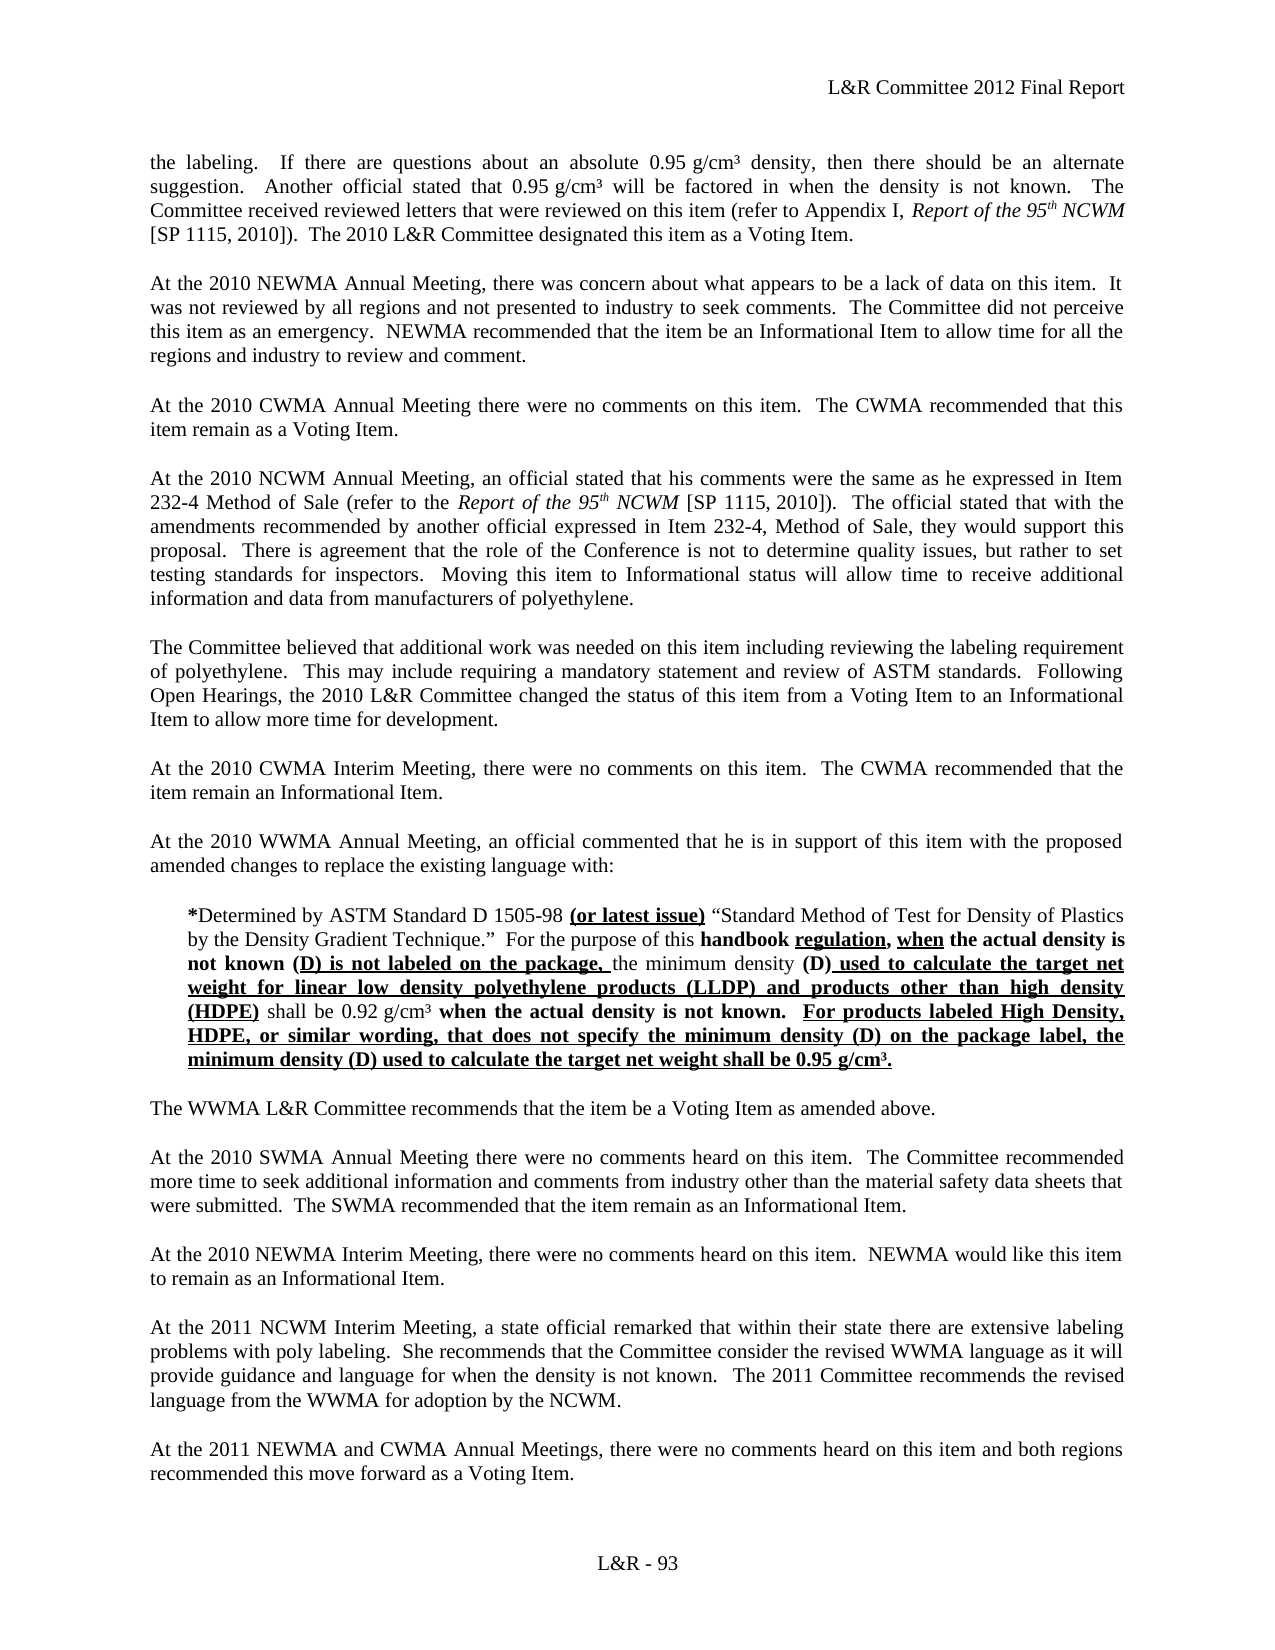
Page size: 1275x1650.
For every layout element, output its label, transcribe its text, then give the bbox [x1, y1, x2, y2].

text At the 2011 NEWMA and CWMA Annual Meetings, there were no comments heard on this item and both regions recommended this move forward as a Voting Item. [150, 1437, 1125, 1485]
text At the 2010 SWMA Annual Meeting there were no comments heard on this item. The Committee recommended more time to seek additional information and comments from industry other than the material safety data sheets that were submitted. The SWMA recommended that the item remain as an Informational Item. [150, 1145, 1125, 1217]
text At the 2010 NEWMA Interim Meeting, there were no comments heard on this item. NEWMA would like this item to remain as an Informational Item. [150, 1242, 1125, 1290]
text *Determined by ASTM Standard D 1505-98 (or latest issue) “Standard Method of Test for Density of Plastics by the Density Gradient Technique.” For the purpose of this handbook regulation, when the actual density is not known (D) is not labeled on the package, the minimum density (D) used to calculate the target net weight for linear low density polyethylene products (LLDP) and products other than high density (HDPE) shall be 0.92 g/cm³ when the actual density is not known. For products labeled High Density, HDPE, or similar wording, that does not specify the minimum density (D) on the package label, the minimum density (D) used to calculate the target net weight shall be 0.95 g/cm³. [187, 996, 1125, 1044]
text At the 2010 NCWM Annual Meeting, an official stated that his comments were the same as he expressed in Item 232-4 Method of Sale (refer to the Report of the 95th NCWM [SP 1115, 2010]). The official stated that with the amendments recommended by another official expressed in Item 232-4, Method of Sale, they would support this proposal. There is agreement that the role of the Conference is not to determine quality issues, but rather to set testing standards for inspectors. Moving this item to Informational status will allow time to receive additional information and data from manufacturers of polyethylene. [150, 466, 1125, 610]
text At the 2010 CWMA Annual Meeting there were no comments on this item. The CWMA recommended that this item remain as a Voting Item. [150, 392, 1125, 441]
text At the 2010 NEWMA Annual Meeting, there was concern about what appears to be a lack of data on this item. It was not reviewed by all regions and not presented to industry to seek comments. The Committee did not perceive this item as an emergency. NEWMA recommended that the item be an Informational Item to allow time for all the regions and industry to review and comment. [150, 271, 1125, 367]
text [150, 150, 1125, 246]
text At the 2010 WWMA Annual Meeting, an official commented that he is in support of this item with the proposed amended changes to replace the existing language with: [150, 829, 1125, 877]
text The WWMA L&R Committee recommends that the item be a Voting Item as amended above. [150, 1096, 1125, 1120]
text *Determined by ASTM Standard D 1505-98 (or latest issue) “Standard Method of Test for Density of Plastics by the Density Gradient Technique.” For the purpose of this handbook regulation, when the actual density is not known (D) is not labeled on the package, the minimum density (D) used to calculate the target net weight for linear low density polyethylene products (LLDP) and products other than high density (HDPE) shall be 0.92 g/cm³ when the actual density is not known. For products labeled High Density, HDPE, or similar wording, that does not specify the minimum density (D) on the package label, the minimum density (D) used to calculate the target net weight shall be 0.95 g/cm³. [187, 902, 1125, 995]
text At the 2010 CWMA Interim Meeting, there were no comments on this item. The CWMA recommended that the item remain an Informational Item. [150, 756, 1125, 804]
text The Committee believed that additional work was needed on this item including reviewing the labeling requirement of polyethylene. This may include requiring a mandatory statement and review of ASTM standards. Following Open Hearings, the 2010 L&R Committee changed the status of this item from a Voting Item to an Informational Item to allow more time for development. [150, 635, 1125, 731]
text At the 2011 NCWM Interim Meeting, a state official remarked that within their state there are extensive labeling problems with poly labeling. She recommends that the Committee consider the revised WWMA language as it will provide guidance and language for when the density is not known. The 2011 Committee recommends the revised language from the WWMA for adoption by the NCWM. [150, 1315, 1125, 1412]
